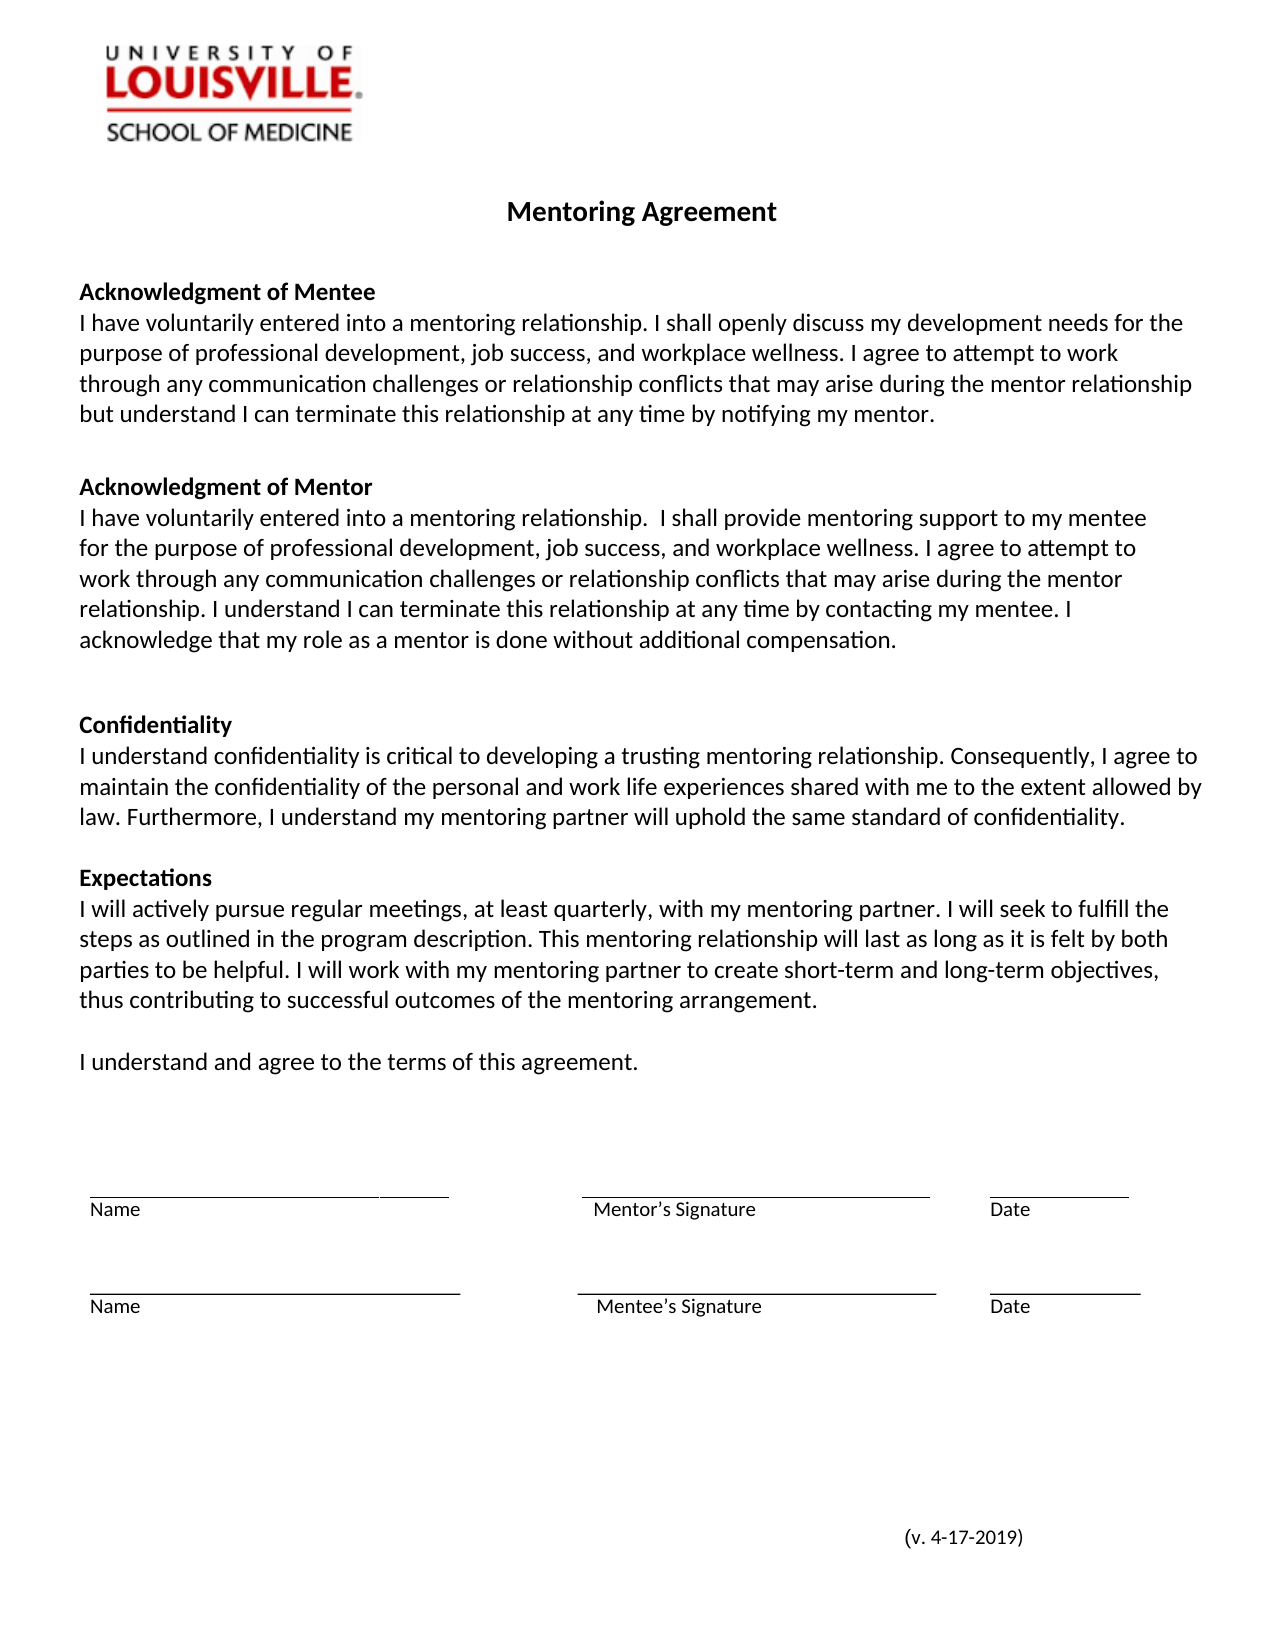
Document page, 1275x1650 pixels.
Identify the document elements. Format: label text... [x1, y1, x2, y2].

text Mentoring Agreement [79, 193, 1204, 228]
text Name Mentor’s Signature Date [90, 1194, 1204, 1221]
subtitle I will actively pursue regular meetings, at least quarterly, with my mentoring partner. I will seek to fulfill the steps as outlined in the program description. This mentoring relationship will last as long as it is felt by both parties to be helpful. I will work with my mentoring partner to create short-term and long-term objectives, thus contributing to successful outcomes of the mentoring arrangement. [79, 893, 1204, 1015]
text Name Mentee’s Signature Date [90, 1291, 1204, 1317]
subtitle Confidentiality [79, 709, 1204, 740]
text I have voluntarily entered into a mentoring relationship. I shall provide mentoring support to my mentee for the purpose of professional development, job success, and workplace wellness. I agree to attempt to work through any communication challenges or relationship conflicts that may arise during the mentor relationship. I understand I can terminate this relationship at any time by contacting my mentee. I acknowledge that my role as a mentor is done without additional compensation. [79, 502, 1182, 655]
subtitle Expectations [79, 862, 1204, 893]
picture [106, 45, 363, 143]
text I understand and agree to the terms of this agreement. [79, 1046, 1204, 1077]
subtitle Acknowledgment of Mentee [79, 276, 1204, 307]
text I understand confidentiality is critical to developing a trusting mentoring relationship. Consequently, I agree to maintain the confidentiality of the personal and work life experiences shared with me to the extent allowed by law. Furthermore, I understand my mentoring partner will uphold the same standard of confidentiality. [79, 740, 1204, 832]
subtitle I have voluntarily entered into a mentoring relationship. I shall openly discuss my development needs for the purpose of professional development, job success, and workplace wellness. I agree to attempt to work through any communication challenges or relationship conflicts that may arise during the mentor relationship but understand I can terminate this relationship at any time by notifying my mentor. [79, 307, 1204, 429]
subtitle Acknowledgment of Mentor [79, 472, 1204, 502]
